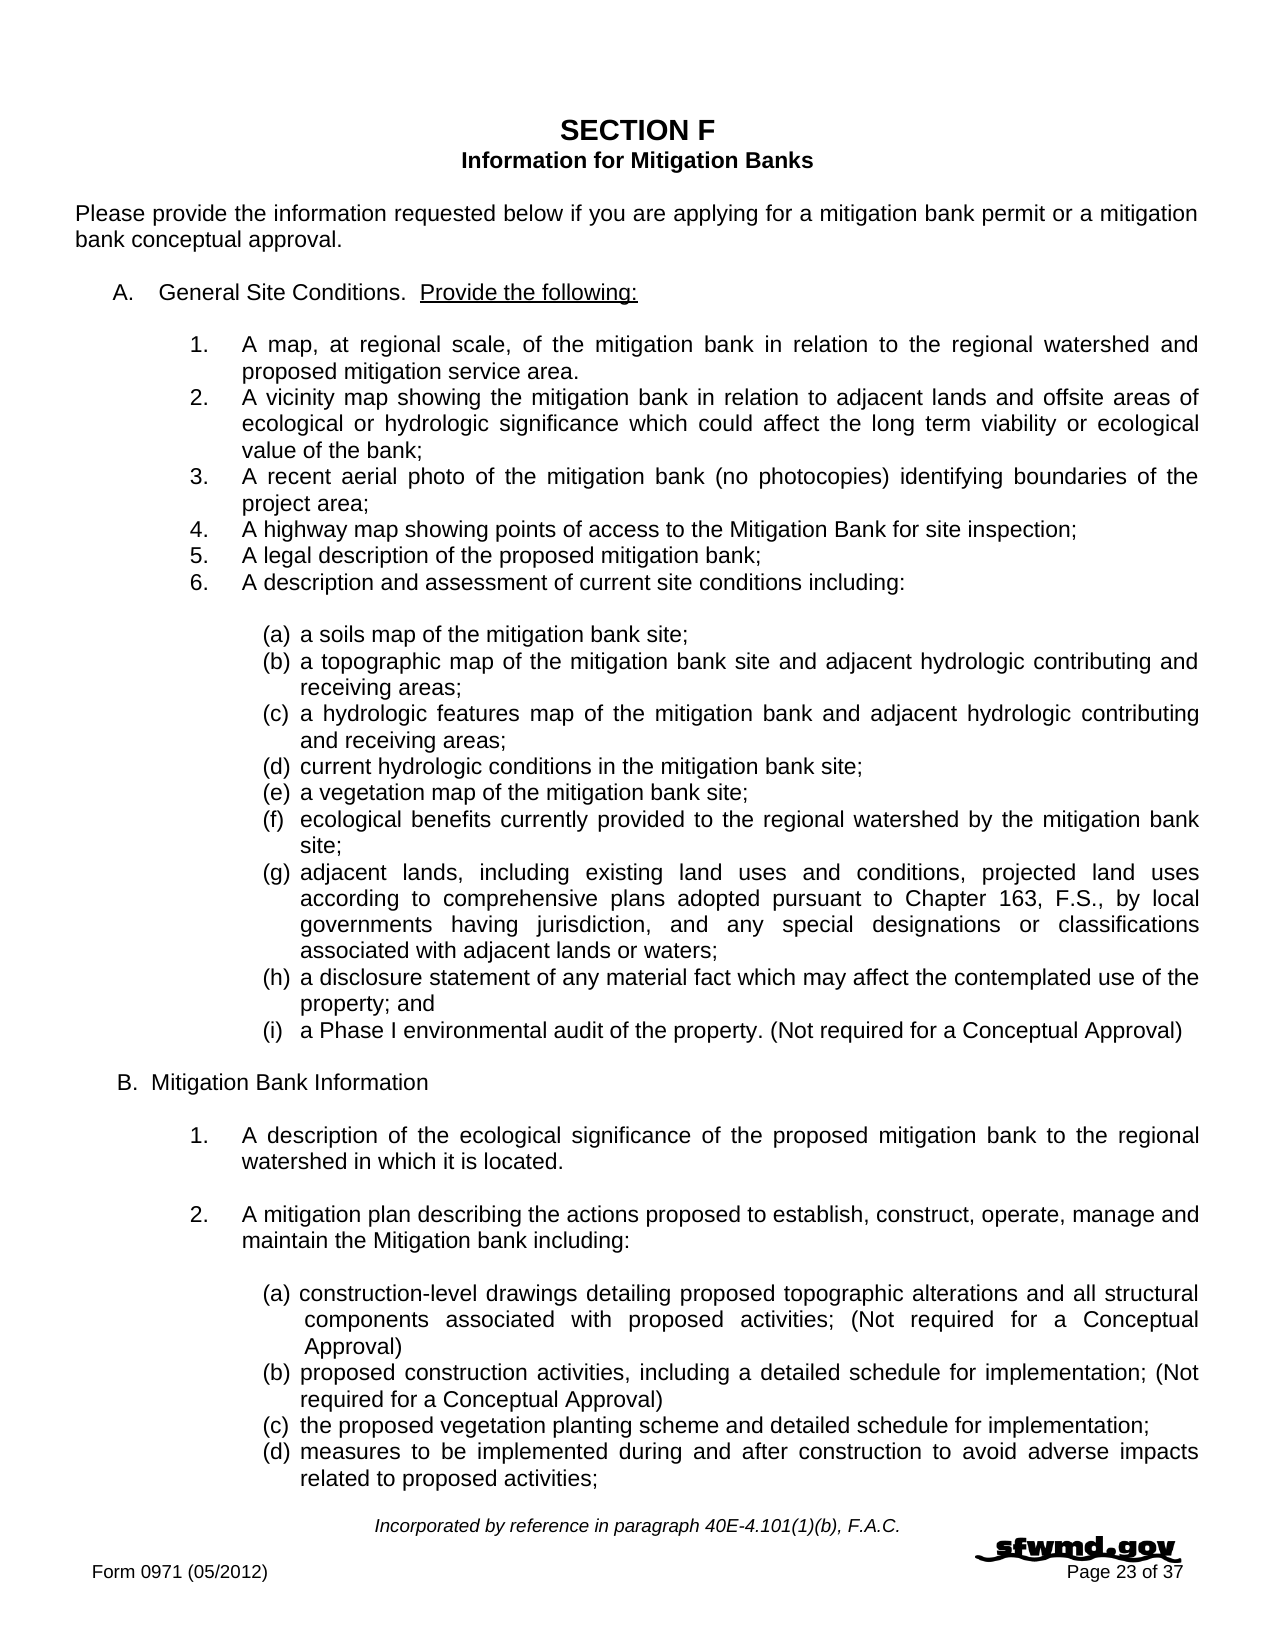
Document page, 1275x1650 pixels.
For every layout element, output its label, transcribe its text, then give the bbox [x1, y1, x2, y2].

text (h) a disclosure statement of any material fact which may affect the contemplated use of the property; and [262, 964, 1200, 1017]
text SECTION F [75, 113, 1200, 147]
text (b) proposed construction activities, including a detailed schedule for implementation; (Not required for a Conceptual Approval) [262, 1359, 1200, 1412]
text (a) a soils map of the mitigation bank site; [262, 621, 1200, 648]
text (a) construction-level drawings detailing proposed topographic alterations and all structural components associated with proposed activities; (Not required for a Conceptual Approval) [262, 1280, 1200, 1359]
text (g) adjacent lands, including existing land uses and conditions, projected land uses according to comprehensive plans adopted pursuant to Chapter 163, F.S., by local governments having jurisdiction, and any special designations or classifications associated with adjacent lands or waters; [262, 858, 1200, 964]
text (b) a topographic map of the mitigation bank site and adjacent hydrologic contributing and receiving areas; [262, 648, 1200, 700]
text (c) a hydrologic features map of the mitigation bank and adjacent hydrologic contributing and receiving areas; [262, 700, 1200, 753]
text (d) current hydrologic conditions in the mitigation bank site; [262, 753, 1200, 779]
text 4. A highway map showing points of access to the Mitigation Bank for site inspection; [189, 516, 1200, 542]
text B. Mitigation Bank Information [117, 1069, 1200, 1096]
text (c) the proposed vegetation planting scheme and detailed schedule for implementation; [262, 1412, 1200, 1438]
text (e) a vegetation map of the mitigation bank site; [262, 779, 1200, 806]
text 2. A vicinity map showing the mitigation bank in relation to adjacent lands and offsite areas of ecological or hydrologic significance which could affect the long term viability or ecological value of the bank; [189, 384, 1200, 463]
text A. General Site Conditions. Provide the following: [75, 279, 1200, 305]
text 1. A map, at regional scale, of the mitigation bank in relation to the regional watershed and proposed mitigation service area. [189, 331, 1200, 384]
text (d) measures to be implemented during and after construction to avoid adverse impacts related to proposed activities; [262, 1438, 1200, 1491]
text Information for Mitigation Banks [75, 147, 1200, 173]
text 3. A recent aerial photo of the mitigation bank (no photocopies) identifying boundaries of the project area; [189, 463, 1200, 516]
text 1. A description of the ecological significance of the proposed mitigation bank to the regional watershed in which it is located. [189, 1122, 1200, 1175]
picture [975, 1536, 1182, 1563]
text (f) ecological benefits currently provided to the regional watershed by the mitigation bank site; [262, 806, 1200, 858]
text 6. A description and assessment of current site conditions including: [187, 568, 1200, 595]
text 2. A mitigation plan describing the actions proposed to establish, construct, operate, manage and maintain the Mitigation bank including: [189, 1201, 1200, 1254]
text Please provide the information requested below if you are applying for a mitigation bank permit or a mitigation bank conceptual approval. [75, 199, 1200, 252]
text (i) a Phase I environmental audit of the property. (Not required for a Conceptual Approval) [262, 1017, 1200, 1043]
text 5. A legal description of the proposed mitigation bank; [187, 542, 1200, 568]
